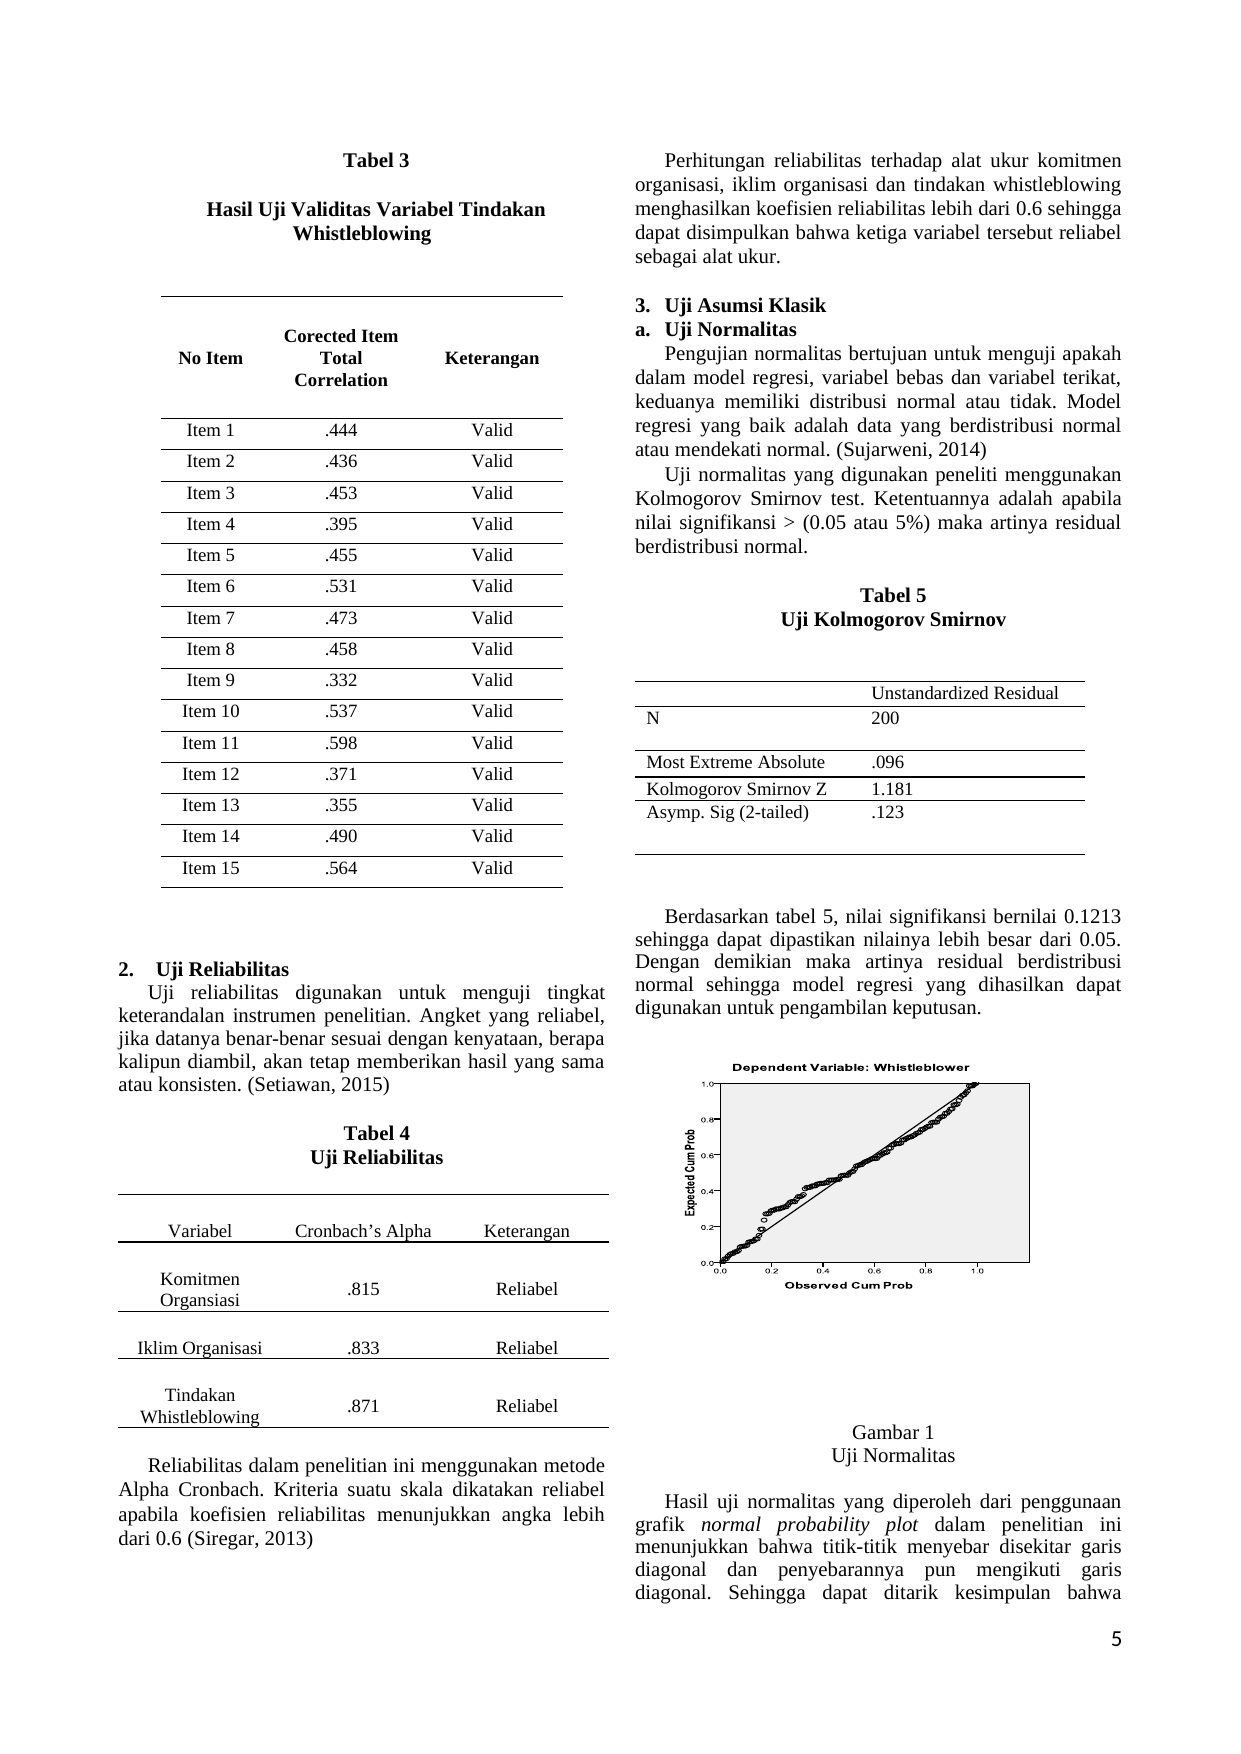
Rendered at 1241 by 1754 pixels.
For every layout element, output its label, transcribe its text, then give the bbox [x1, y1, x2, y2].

table_cell Item 15 [161, 857, 261, 887]
table_cell 200 [860, 707, 1085, 750]
table_cell Valid [421, 575, 563, 606]
table_cell .444 [261, 419, 421, 449]
list Uji Reliabilitas [118, 1145, 605, 1169]
table_cell Valid [421, 419, 563, 449]
table_header [635, 682, 860, 706]
table_cell .096 [860, 751, 1085, 776]
list Tabel 4 [118, 1121, 605, 1145]
text Berdasarkan tabel 5, nilai signifikansi bernilai 0.1213 sehingga dapat dipastikan nilainya lebih besar dari 0.05. Dengan demikian maka artinya residual berdistribusi normal sehingga model regresi yang dihasilkan dapat digunakan untuk pengambilan keputusan. [635, 905, 1122, 1019]
list Uji Asumsi Klasik [635, 293, 1122, 317]
text Uji normalitas yang digunakan peneliti menggunakan Kolmogorov Smirnov test. Ketentuannya adalah apabila nilai signifikansi > (0.05 atau 5%) maka artinya residual berdistribusi normal. [635, 461, 1122, 558]
table_cell Valid [421, 669, 563, 699]
table_cell Item 8 [161, 638, 261, 668]
table_header Unstandardized Residual [860, 682, 1085, 706]
list Uji Normalitas [635, 317, 1122, 341]
table_cell Item 13 [161, 794, 261, 824]
table_cell .395 [261, 513, 421, 543]
table_cell .598 [261, 732, 421, 762]
list Tabel 5 [635, 583, 1122, 607]
table_cell Valid [421, 638, 563, 668]
text Gambar 1 [635, 1421, 1122, 1444]
table_cell .123 [860, 801, 1085, 854]
table_cell .355 [261, 794, 421, 824]
list Uji Reliabilitas [118, 958, 605, 981]
table_cell Valid [421, 700, 563, 731]
table_cell .453 [261, 482, 421, 512]
table_header Cronbach’s Alpha [282, 1195, 445, 1241]
table_cell .455 [261, 544, 421, 574]
table_cell Item 6 [161, 575, 261, 606]
table_cell Valid [421, 482, 563, 512]
table_cell Valid [421, 763, 563, 793]
table_cell .332 [261, 669, 421, 699]
table_cell .458 [261, 638, 421, 668]
table_cell Valid [421, 607, 563, 637]
list Uji reliabilitas digunakan untuk menguji tingkat keterandalan instrumen penelitian. Angket yang reliabel, jika datanya benar-benar sesuai dengan kenyataan, berapa kalipun diambil, akan tetap memberikan hasil yang sama atau konsisten. (Setiawan, 2015) [118, 981, 605, 1096]
table_cell Asymp. Sig (2-tailed) [635, 801, 860, 854]
table_cell Item 5 [161, 544, 261, 574]
table_cell Reliabel [445, 1243, 608, 1311]
text Uji Normalitas [635, 1444, 1122, 1467]
table_cell Item 2 [161, 450, 261, 481]
table_cell .371 [261, 763, 421, 793]
table_cell Tindakan Whistleblowing [118, 1359, 282, 1427]
table_cell Item 14 [161, 825, 261, 856]
table_cell Reliabel [445, 1359, 608, 1427]
table_cell Kolmogorov Smirnov Z [635, 778, 860, 800]
table_cell N [635, 707, 860, 750]
table_cell Valid [421, 513, 563, 543]
table_header Variabel [118, 1195, 282, 1241]
table_cell .564 [261, 857, 421, 887]
table_cell Valid [421, 544, 563, 574]
text Perhitungan reliabilitas terhadap alat ukur komitmen organisasi, iklim organisasi dan tindakan whistleblowing menghasilkan koefisien reliabilitas lebih dari 0.6 sehingga dapat disimpulkan bahwa ketiga variabel tersebut reliabel sebagai alat ukur. [635, 148, 1122, 268]
table_cell .871 [282, 1359, 445, 1427]
table_header Keterangan [445, 1195, 608, 1241]
table_cell .815 [282, 1243, 445, 1311]
table_cell Valid [421, 732, 563, 762]
table_header Keterangan [421, 297, 563, 418]
table_cell Item 4 [161, 513, 261, 543]
table_cell Item 7 [161, 607, 261, 637]
table_cell .490 [261, 825, 421, 856]
text Hasil Uji Validitas Variabel Tindakan Whistleblowing [118, 197, 605, 245]
list Uji Kolmogorov Smirnov [635, 607, 1122, 631]
table_cell Most Extreme Absolute [635, 751, 860, 776]
table_cell .436 [261, 450, 421, 481]
table_cell 1.181 [860, 778, 1085, 800]
table_header No Item [161, 297, 261, 418]
table_cell Valid [421, 794, 563, 824]
table_cell Valid [421, 450, 563, 481]
table_cell Item 10 [161, 700, 261, 731]
text Pengujian normalitas bertujuan untuk menguji apakah dalam model regresi, variabel bebas dan variabel terikat, keduanya memiliki distribusi normal atau tidak. Model regresi yang baik adalah data yang berdistribusi normal atau mendekati normal. [635, 341, 1122, 461]
table_cell Valid [421, 825, 563, 856]
table_cell Valid [421, 857, 563, 887]
table_cell Item 1 [161, 419, 261, 449]
text Tabel 3 [118, 148, 605, 172]
table_cell Iklim Organisasi [118, 1312, 282, 1358]
text Reliabilitas dalam penelitian ini menggunakan metode Alpha Cronbach. Kriteria suatu skala dikatakan reliabel apabila koefisien reliabilitas menunjukkan angka lebih dari 0.6 (Siregar, 2013) [118, 1453, 605, 1549]
table_cell .473 [261, 607, 421, 637]
table_cell Reliabel [445, 1312, 608, 1358]
table_cell .833 [282, 1312, 445, 1358]
table_cell Item 11 [161, 732, 261, 762]
table_cell Item 3 [161, 482, 261, 512]
table_header Corected Item Total Correlation [261, 297, 421, 418]
table_cell .537 [261, 700, 421, 731]
table_cell Item 9 [161, 669, 261, 699]
table_cell .531 [261, 575, 421, 606]
table_cell Item 12 [161, 763, 261, 793]
table_cell Komitmen Organsiasi [118, 1243, 282, 1311]
